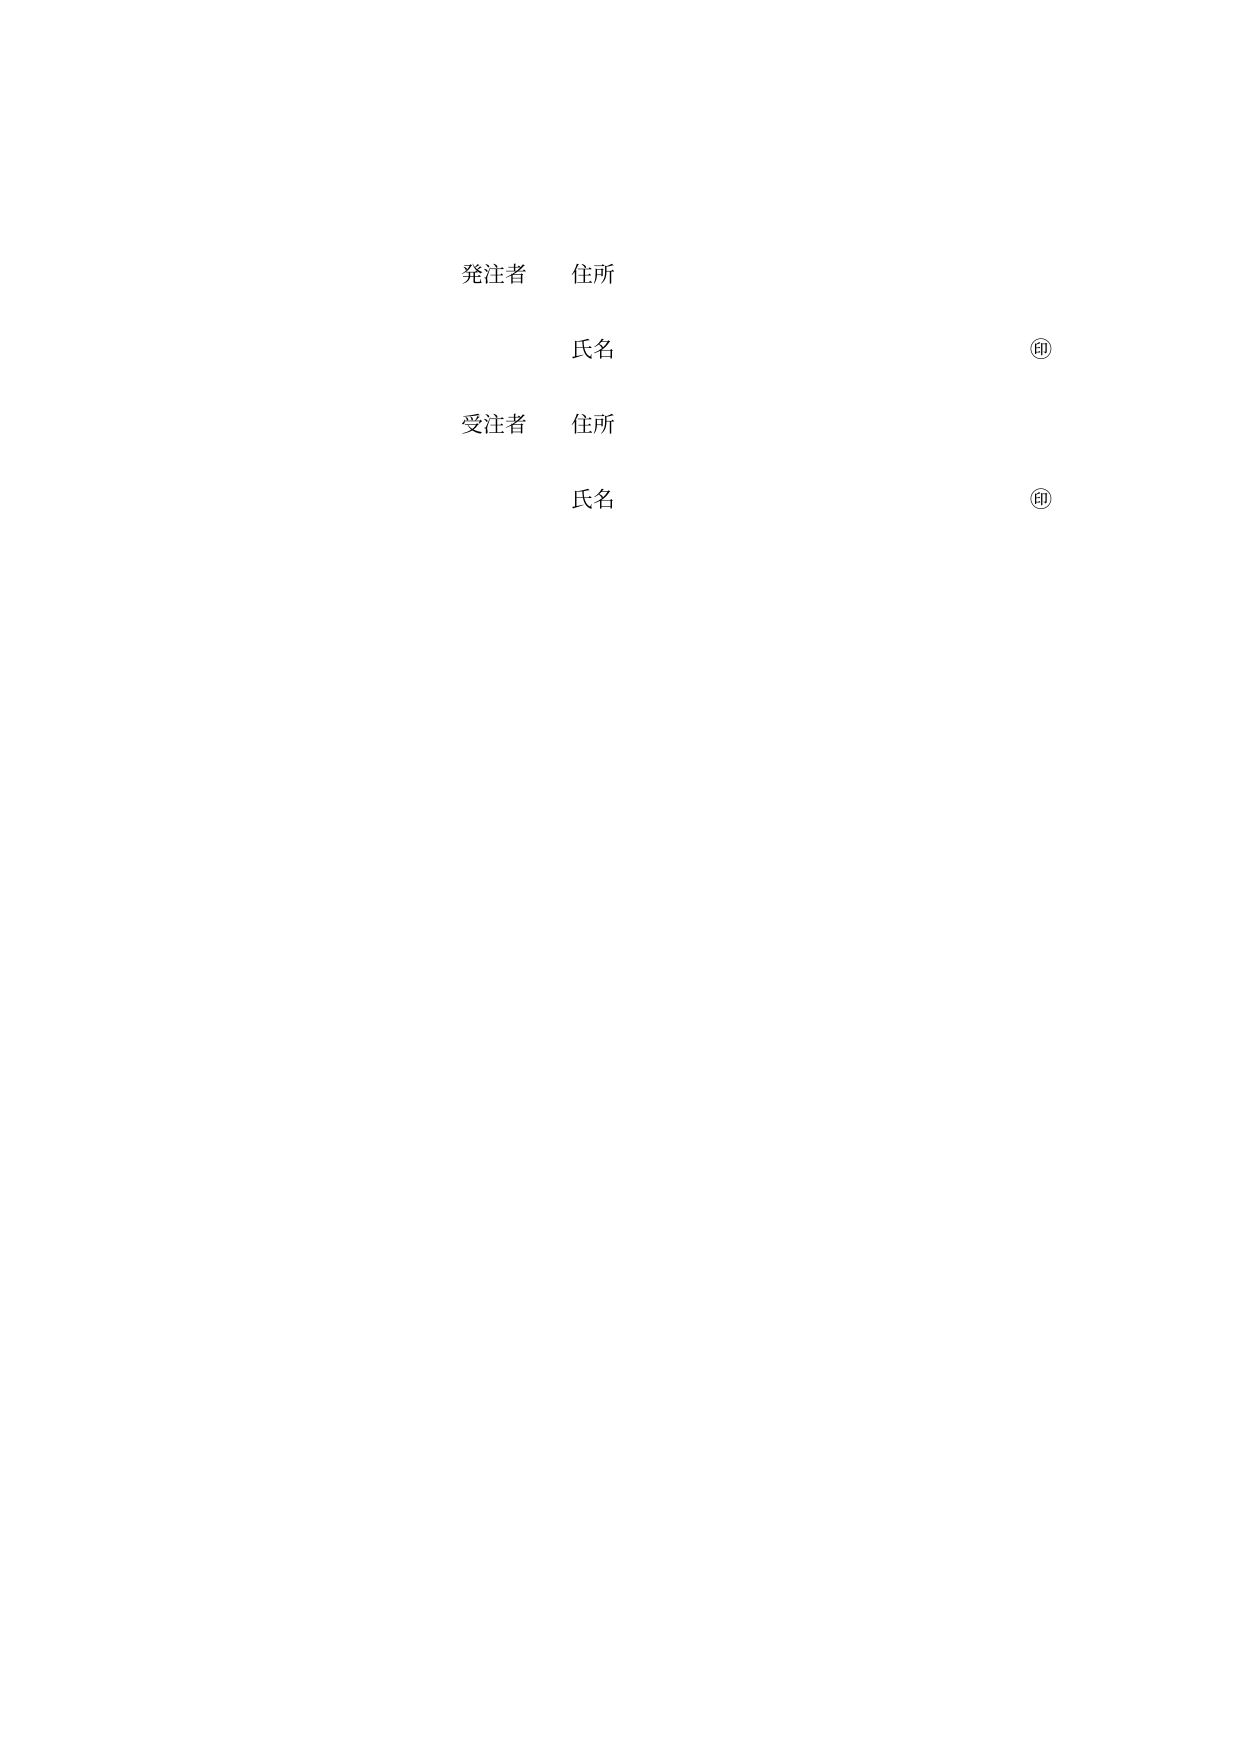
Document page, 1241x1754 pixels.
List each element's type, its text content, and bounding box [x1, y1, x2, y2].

text 受注者 住所 [177, 404, 1063, 442]
text 発注者 住所 [177, 254, 1063, 292]
text 氏名 ㊞ [177, 329, 1063, 367]
text 氏名 ㊞ [177, 479, 1063, 517]
